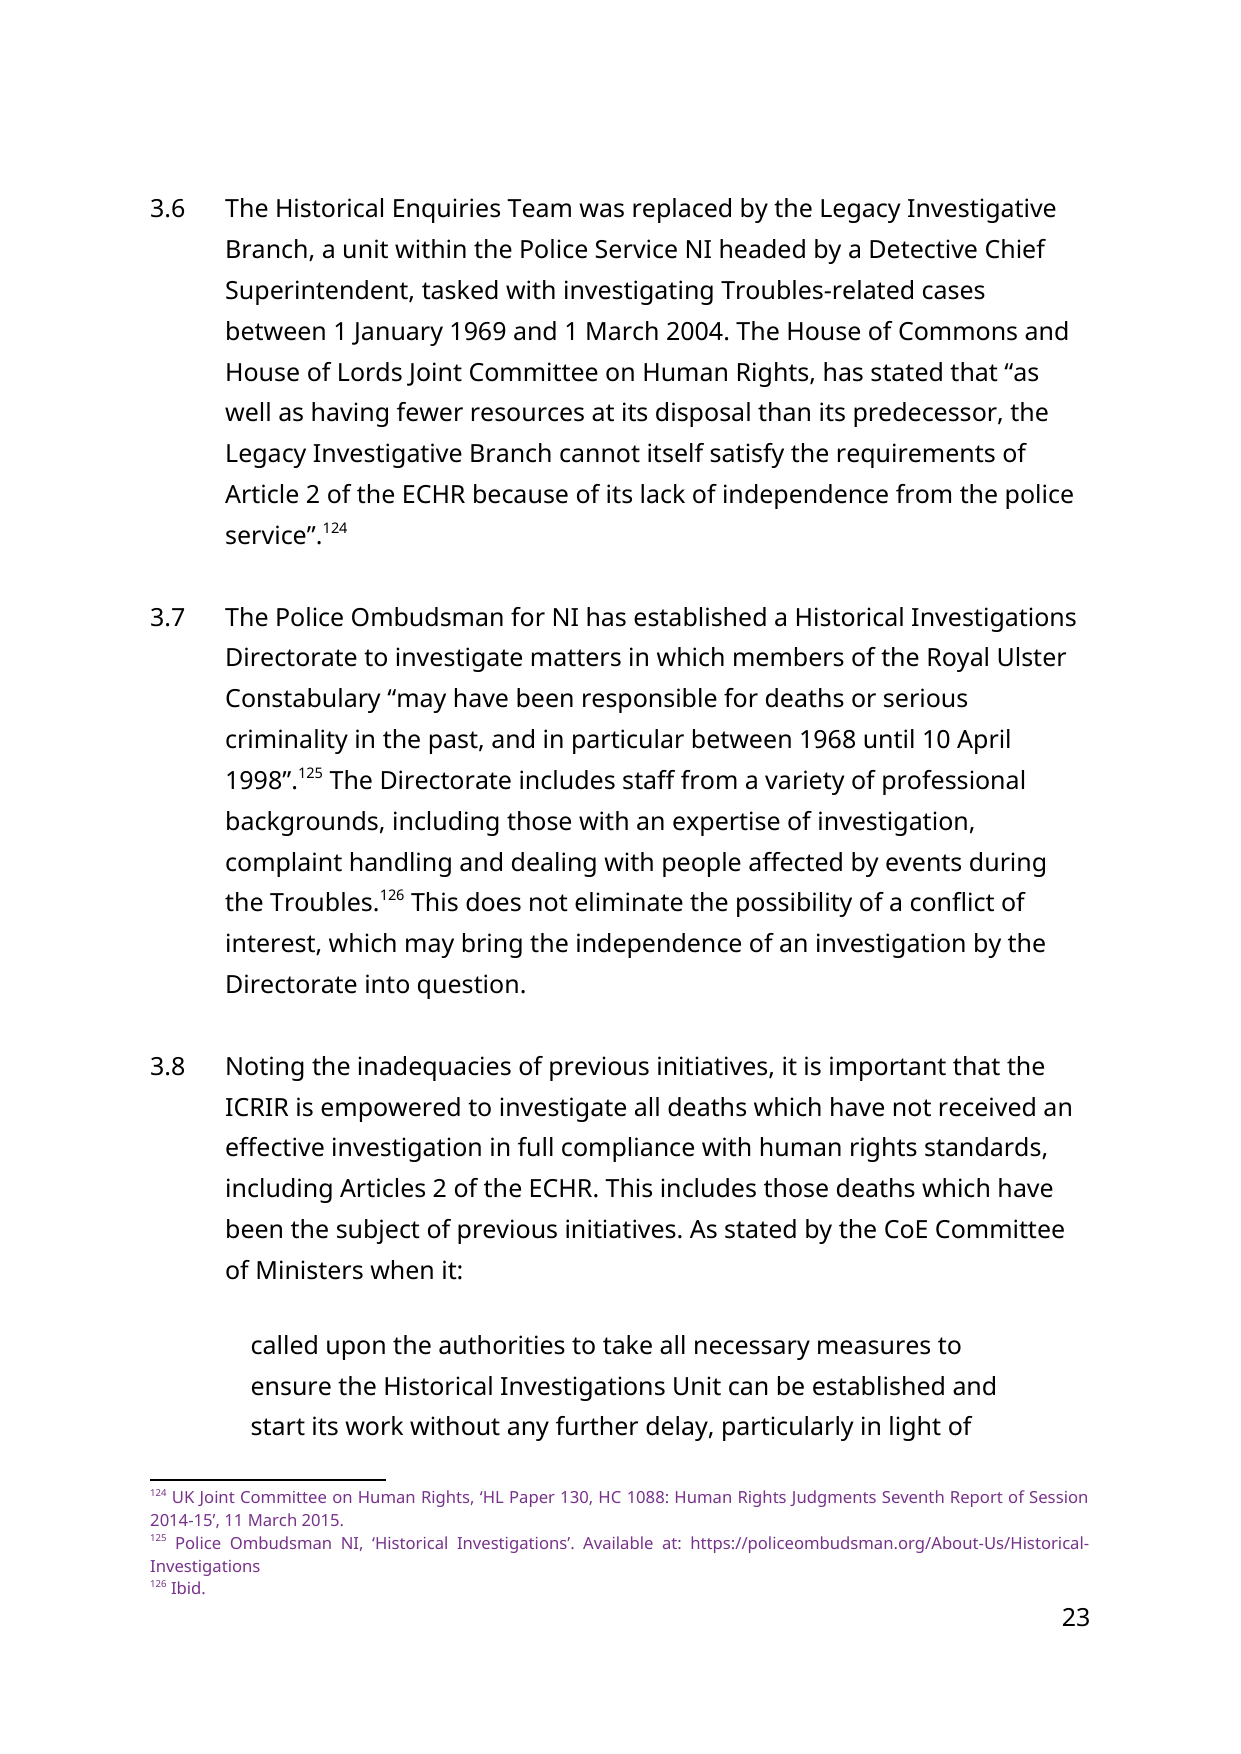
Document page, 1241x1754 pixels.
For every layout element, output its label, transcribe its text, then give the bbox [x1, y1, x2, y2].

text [250, 1327, 1015, 1443]
list The Historical Enquiries Team was replaced by the Legacy Investigative Branch, a unit within the Police Service NI headed by a Detective Chief Superintendent, tasked with investigating Troubles-related cases between 1 January 1969 and 1 March 2004. The House of Commons and House of Lords Joint Committee on Human Rights, has stated that “as well as having fewer resources at its disposal than its predecessor, the Legacy Investigative Branch cannot itself satisfy the requirements of Article 2 of the ECHR because of its lack of independence from the police service”. [150, 191, 1090, 552]
list Noting the inadequacies of previous initiatives, it is important that the ICRIR is empowered to investigate all deaths which have not received an effective investigation in full compliance with human rights standards, including Articles 2 of the ECHR. This includes those deaths which have been the subject of previous initiatives. As stated by the CoE Committee of Ministers when it: [150, 1048, 1090, 1287]
list The Police Ombudsman for NI has established a Historical Investigations Directorate to investigate matters in which members of the Royal Ulster Constabulary “may have been responsible for deaths or serious criminality in the past, and in particular between 1968 until 10 April 1998”. The Directorate includes staff from a variety of professional backgrounds, including those with an expertise of investigation, complaint handling and dealing with people affected by events during the Troubles. This does not eliminate the possibility of a conflict of interest, which may bring the independence of an investigation by the Directorate into question. [150, 599, 1090, 1001]
